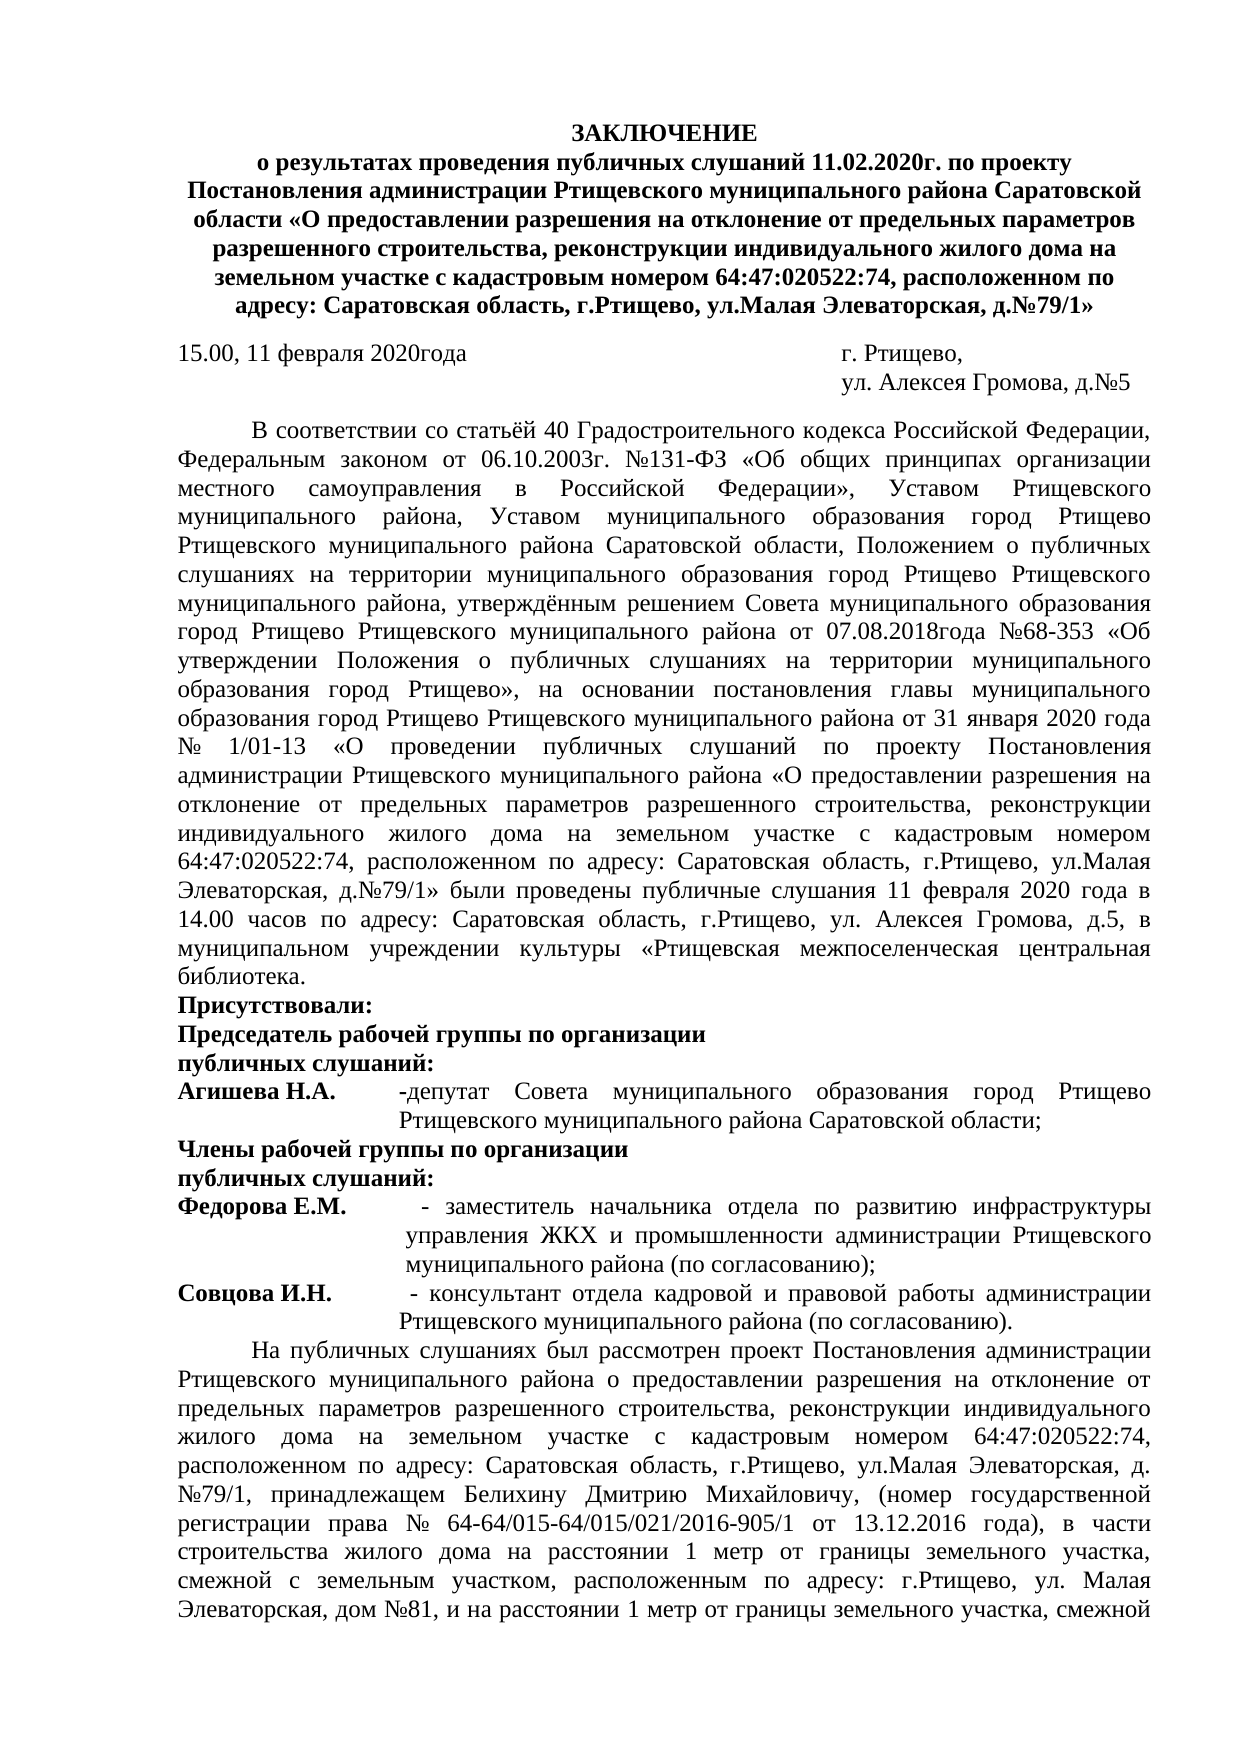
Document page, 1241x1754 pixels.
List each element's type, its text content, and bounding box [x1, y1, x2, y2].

text Члены рабочей группы по организации [177, 1134, 1152, 1163]
text ЗАКЛЮЧЕНИЕ [177, 118, 1152, 147]
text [177, 1335, 1152, 1623]
text публичных слушаний: [177, 1048, 1152, 1076]
text Присутствовали: [177, 990, 1152, 1019]
text ул. Алексея Громова, д.№5 [177, 367, 1152, 396]
text о результатах проведения публичных слушаний 11.02.2020г. по проекту Постановления администрации Ртищевского муниципального района Саратовской области «О предоставлении разрешения на отклонение от предельных параметров разрешенного строительства, реконструкции индивидуального жилого дома на земельном участке с кадастровым номером 64:47:020522:74, расположенном по адресу: Саратовская область, г.Ртищево, ул.Малая Элеваторская, д.№79/1» [177, 147, 1152, 319]
text публичных слушаний: [177, 1163, 1152, 1191]
text Агишева Н.А. -депутат Совета муниципального образования город Ртищево Ртищевского муниципального района Саратовской области; [177, 1076, 1152, 1134]
text Совцова И.Н. - консультант отдела кадровой и правовой работы администрации Ртищевского муниципального района (по согласованию). [177, 1278, 1152, 1335]
text 15.00, 11 февраля 2020года г. Ртищево, [177, 338, 1152, 367]
text Председатель рабочей группы по организации [177, 1019, 1152, 1048]
text В соответствии со статьёй 40 Градостроительного кодекса Российской Федерации, Федеральным законом от 06.10.2003г. №131-ФЗ «Об общих принципах организации местного самоуправления в Российской Федерации», Уставом Ртищевского муниципального района, Уставом муниципального образования город Ртищево Ртищевского муниципального района Саратовской области, Положением о публичных слушаниях на территории муниципального образования город Ртищево Ртищевского муниципального района, утверждённым решением Совета муниципального образования город Ртищево Ртищевского муниципального района от 07.08.2018года №68-353 «Об утверждении Положения о публичных слушаниях на территории муниципального образования город Ртищево», на основании постановления главы муниципального образования город Ртищево Ртищевского муниципального района от 31 января 2020 года № 1/01-13 «О проведении публичных слушаний по проекту Постановления администрации Ртищевского муниципального района «О предоставлении разрешения на отклонение от предельных параметров разрешенного строительства, реконструкции индивидуального жилого дома на земельном участке с кадастровым номером 64:47:020522:74, расположенном по адресу: Саратовская область, г.Ртищево, ул.Малая Элеваторская, д.№79/1» были проведены публичные слушания 11 февраля 2020 года в 14.00 часов по адресу: Саратовская область, г.Ртищево, ул. Алексея Громова, д.5, в муниципальном учреждении культуры «Ртищевская межпоселенческая центральная библиотека. [177, 415, 1152, 990]
text Федорова Е.М. - заместитель начальника отдела по развитию инфраструктуры управления ЖКХ и промышленности администрации Ртищевского муниципального района (по согласованию); [177, 1191, 1152, 1278]
